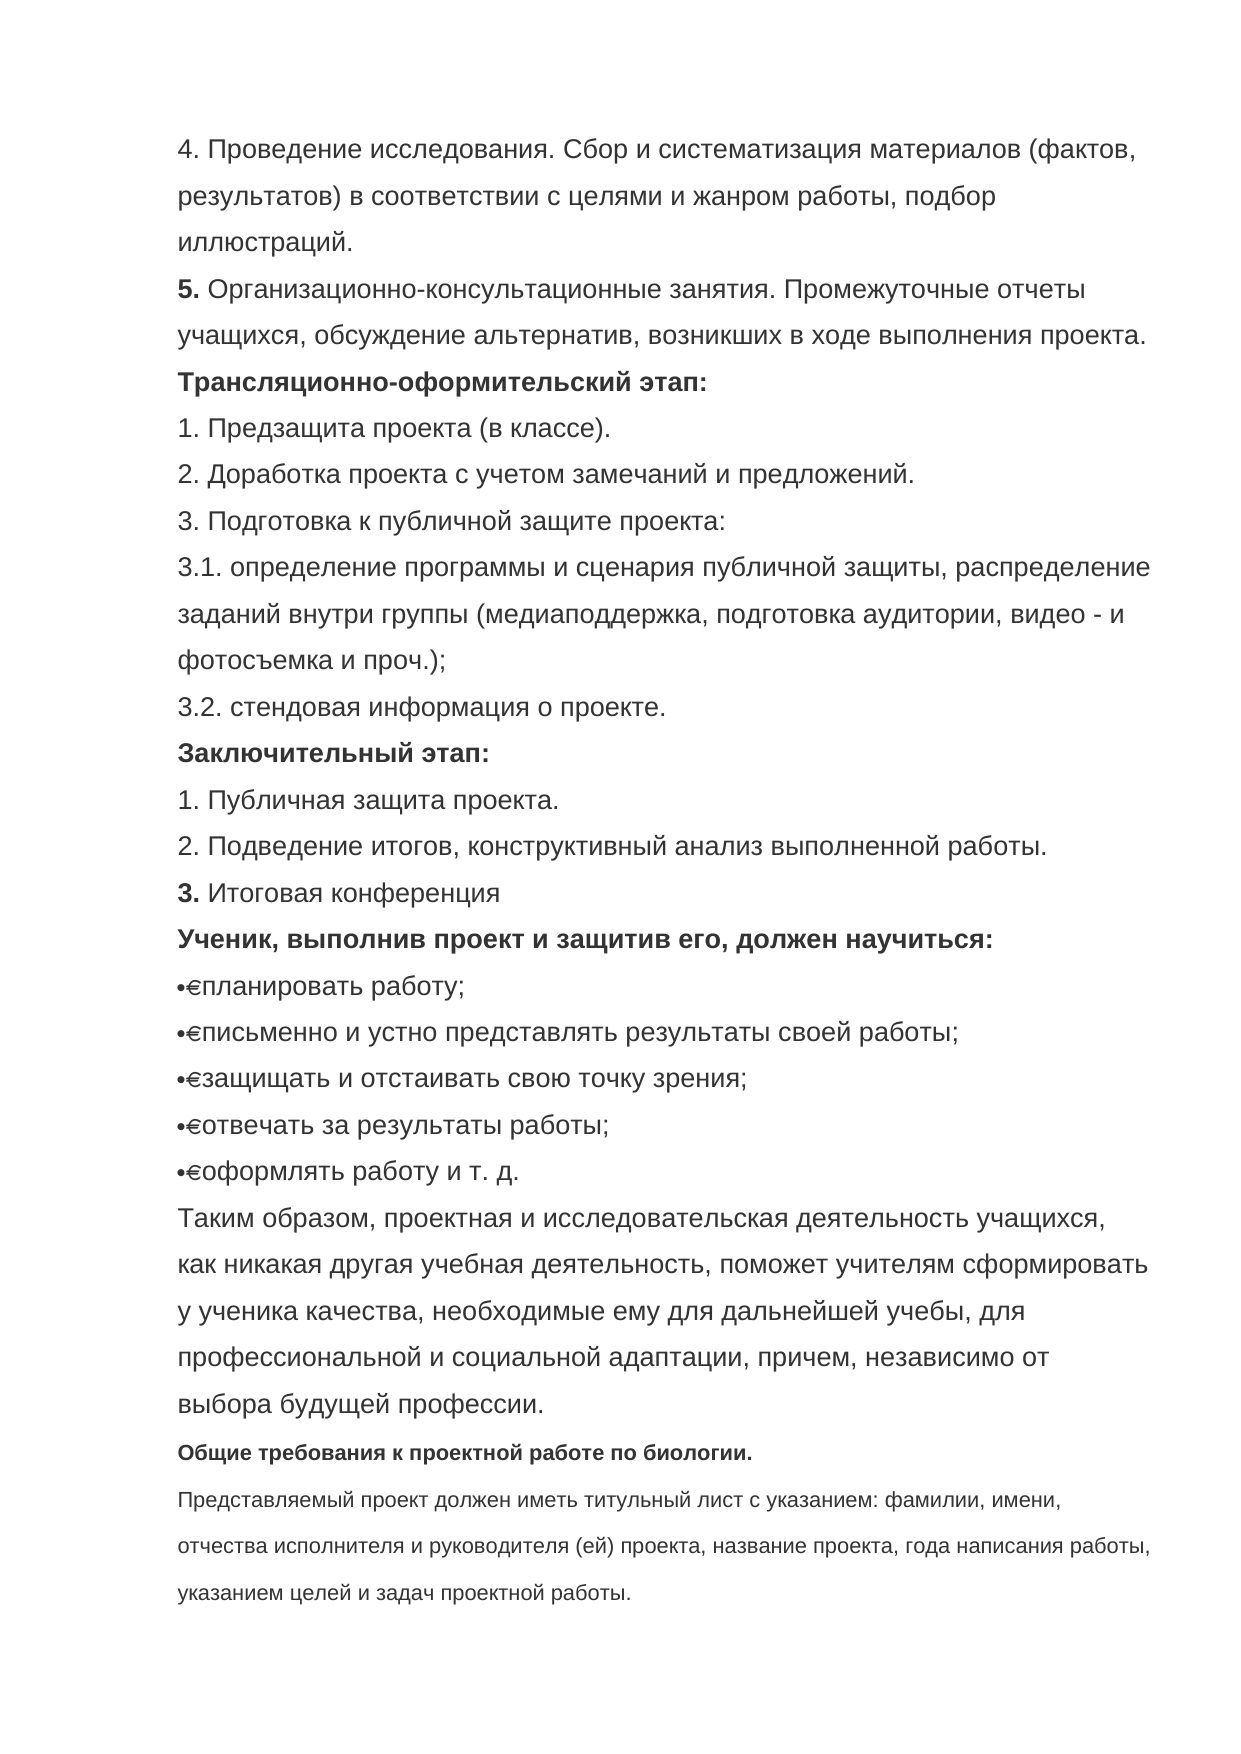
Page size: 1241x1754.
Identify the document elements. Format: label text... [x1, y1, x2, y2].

text 3.1. определение программы и сценария публичной защиты, распределение заданий внутри группы (медиаподдержка, подготовка аудитории, видео - и фотосъемка и проч.); [177, 536, 1152, 676]
text 4. Проведение исследования. Сбор и систематизация материалов (фактов, результатов) в соответствии с целями и жанром работы, подбор иллюстраций. [177, 118, 1152, 257]
text 2. Подведение итогов, конструктивный анализ выполненной работы. [177, 815, 1152, 861]
text 3. Итоговая конференция [177, 861, 1152, 908]
text Ученик, выполнив проект и защитив его, должен научиться: [177, 908, 1152, 954]
text 2. Доработка проекта с учетом замечаний и предложений. [177, 443, 1152, 490]
text отвечать за результаты работы; [177, 1094, 1152, 1140]
text 3.2. стендовая информация о проекте. [177, 676, 1152, 722]
text планировать работу; [177, 954, 1152, 1001]
text 1. Публичная защита проекта. [177, 768, 1152, 815]
text Таким образом, проектная и исследовательская деятельность учащихся, как никакая другая учебная деятельность, поможет учителям сформировать у ученика качества, необходимые ему для дальнейшей учебы, для профессиональной и социальной адаптации, причем, независимо от выбора будущей профессии. [177, 1187, 1152, 1419]
text Общие требования к проектной работе по биологии. [177, 1419, 1152, 1465]
text Заключительный этап: [177, 722, 1152, 768]
text 5. Организационно-консультационные занятия. Промежуточные отчеты учащихся, обсуждение альтернатив, возникших в ходе выполнения проекта. [177, 257, 1152, 350]
text Представляемый проект должен иметь титульный лист с указанием: фамилии, имени, отчества исполнителя и руководителя (ей) проекта, название проекта, года написания работы, указанием целей и задач проектной работы. [177, 1465, 1152, 1605]
text оформлять работу и т. д. [177, 1140, 1152, 1187]
text письменно и устно представлять результаты своей работы; [177, 1001, 1152, 1047]
text 1. Предзащита проекта (в классе). [177, 397, 1152, 443]
text Трансляционно-оформительский этап: [177, 350, 1152, 397]
text защищать и отстаивать свою точку зрения; [177, 1047, 1152, 1094]
text 3. Подготовка к публичной защите проекта: [177, 490, 1152, 536]
